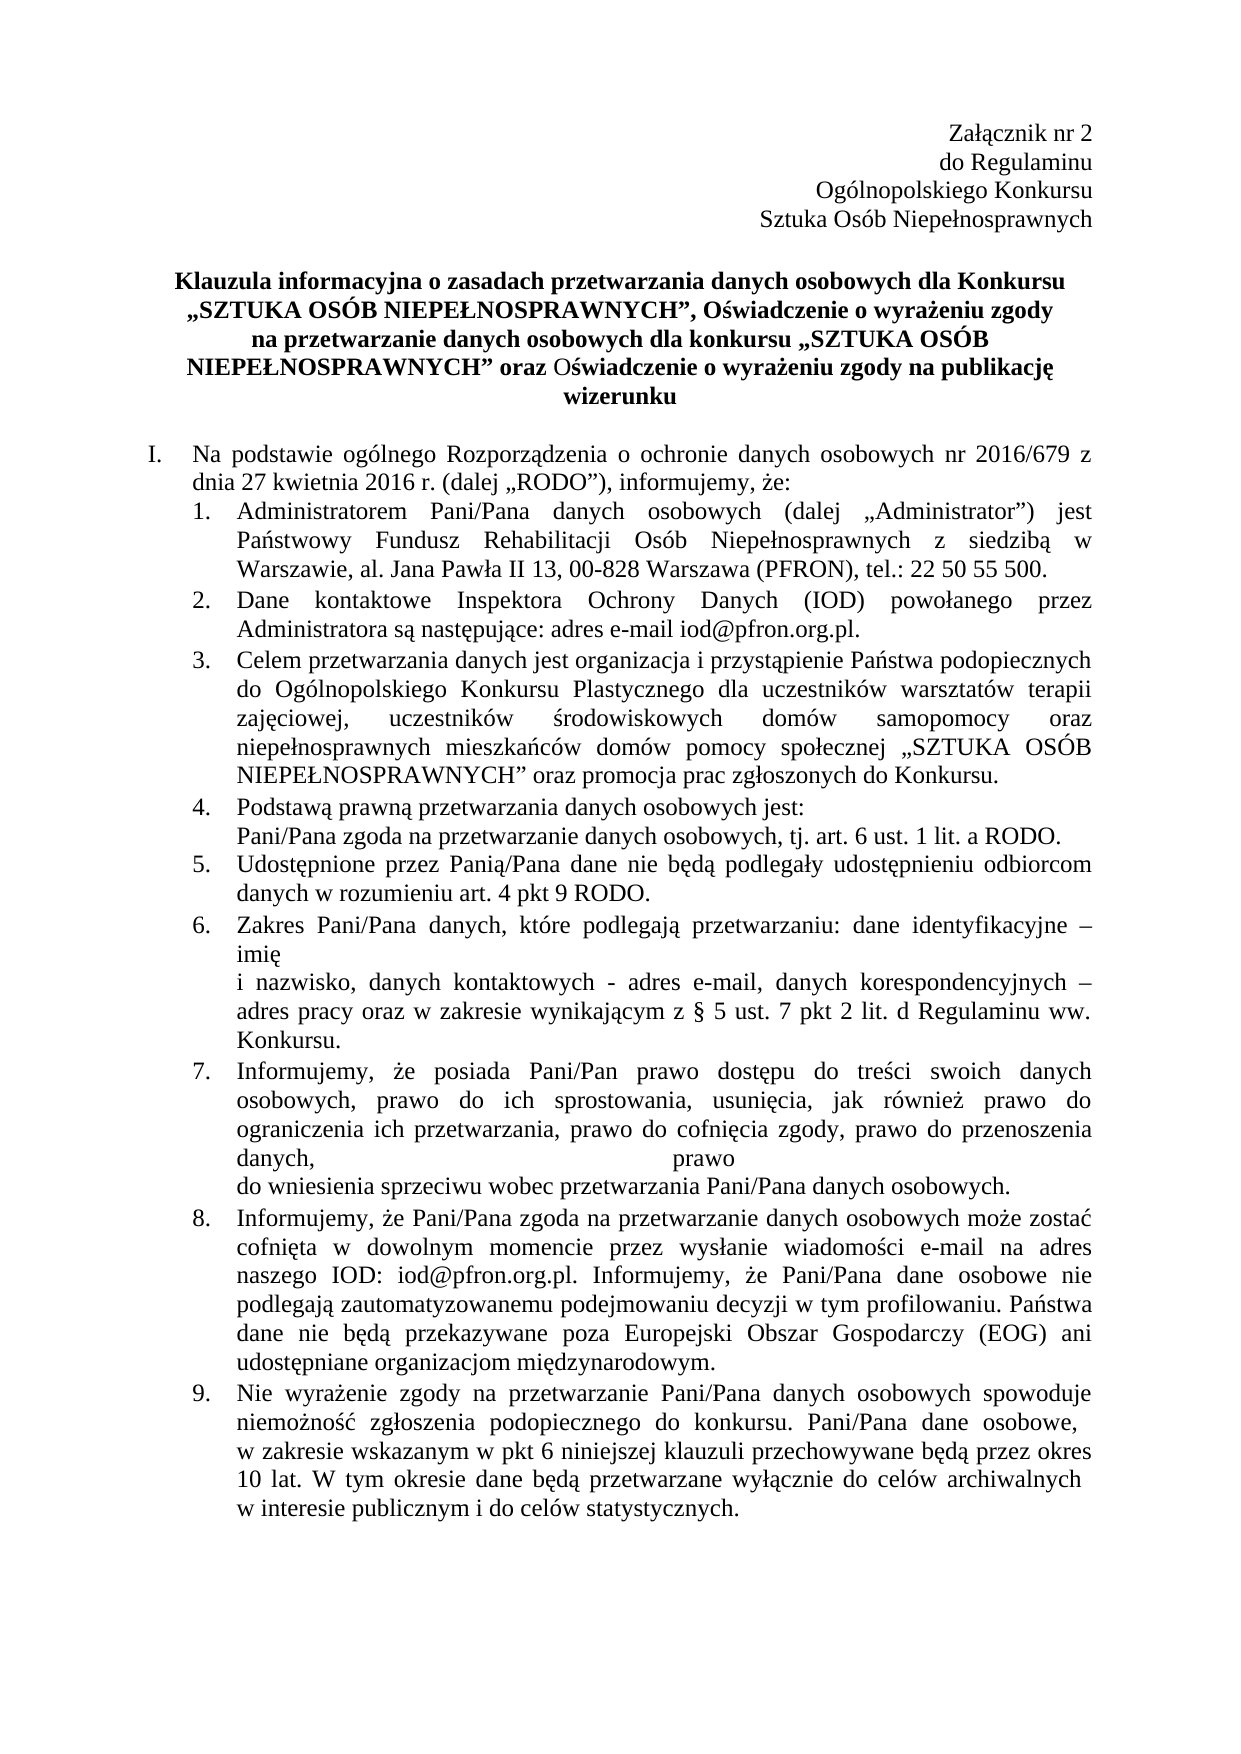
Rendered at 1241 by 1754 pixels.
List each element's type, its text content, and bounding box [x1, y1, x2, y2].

text do Regulaminu [148, 147, 1092, 176]
list Nie wyrażenie zgody na przetwarzanie Pani/Pana danych osobowych spowoduje niemożność zgłoszenia podopiecznego do konkursu. Pani/Pana dane osobowe, w zakresie wskazanym w pkt 6 niniejszej klauzuli przechowywane będą przez okres 10 lat. W tym okresie dane będą przetwarzane wyłącznie do celów archiwalnych w interesie publicznym i do celów statystycznych. [192, 1378, 1092, 1522]
list Dane kontaktowe Inspektora Ochrony Danych (IOD) powołanego przez Administratora są następujące: adres e-mail iod@pfron.org.pl. [192, 585, 1092, 643]
text Ogólnopolskiego Konkursu [148, 176, 1092, 204]
text Załącznik nr 2 [148, 118, 1092, 147]
list Informujemy, że Pani/Pana zgoda na przetwarzanie danych osobowych może zostać cofnięta w dowolnym momencie przez wysłanie wiadomości e-mail na adres naszego IOD: iod@pfron.org.pl. Informujemy, że Pani/Pana dane osobowe nie podlegają zautomatyzowanemu podejmowaniu decyzji w tym profilowaniu. Państwa dane nie będą przekazywane poza Europejski Obszar Gospodarczy (EOG) ani udostępniane organizacjom międzynarodowym. [192, 1203, 1092, 1376]
text Pani/Pana zgoda na przetwarzanie danych osobowych, tj. art. 6 ust. 1 lit. a RODO. [236, 821, 1092, 849]
list Celem przetwarzania danych jest organizacja i przystąpienie Państwa podopiecznych do Ogólnopolskiego Konkursu Plastycznego dla uczestników warsztatów terapii zajęciowej, uczestników środowiskowych domów samopomocy oraz niepełnosprawnych mieszkańców domów pomocy społecznej „SZTUKA OSÓB NIEPEŁNOSPRAWNYCH” oraz promocja prac zgłoszonych do Konkursu. [192, 646, 1092, 789]
list Na podstawie ogólnego Rozporządzenia o ochronie danych osobowych nr 2016/679 z dnia 27 kwietnia 2016 r. (dalej „RODO”), informujemy, że: [148, 439, 1092, 496]
list Udostępnione przez Panią/Pana dane nie będą podlegały udostępnieniu odbiorcom danych w rozumieniu art. 4 pkt 9 RODO. [192, 849, 1092, 907]
text Sztuka Osób Niepełnosprawnych [148, 204, 1092, 233]
list Zakres Pani/Pana danych, które podlegają przetwarzaniu: dane identyfikacyjne – imię i nazwisko, danych kontaktowych - adres e-mail, danych korespondencyjnych – adres pracy oraz w zakresie wynikającym z § 5 ust. 7 pkt 2 lit. d Regulaminu ww. Konkursu. [192, 910, 1092, 1054]
text Klauzula informacyjna o zasadach przetwarzania danych osobowych dla Konkursu „SZTUKA OSÓB NIEPEŁNOSPRAWNYCH”, Oświadczenie o wyrażeniu zgody na przetwarzanie danych osobowych dla konkursu „SZTUKA OSÓB NIEPEŁNOSPRAWNYCH” oraz Oświadczenie o wyrażeniu zgody na publikację wizerunku [148, 266, 1092, 410]
list Informujemy, że posiada Pani/Pan prawo dostępu do treści swoich danych osobowych, prawo do ich sprostowania, usunięcia, jak również prawo do ograniczenia ich przetwarzania, prawo do cofnięcia zgody, prawo do przenoszenia danych, prawo do wniesienia sprzeciwu wobec przetwarzania Pani/Pana danych osobowych. [192, 1056, 1092, 1200]
list Administratorem Pani/Pana danych osobowych (dalej „Administrator”) jest Państwowy Fundusz Rehabilitacji Osób Niepełnosprawnych z siedzibą w Warszawie, al. Jana Pawła II 13, 00-828 Warszawa (PFRON), tel.: 22 50 55 500. [192, 496, 1092, 582]
list Podstawą prawną przetwarzania danych osobowych jest: [192, 792, 1092, 821]
